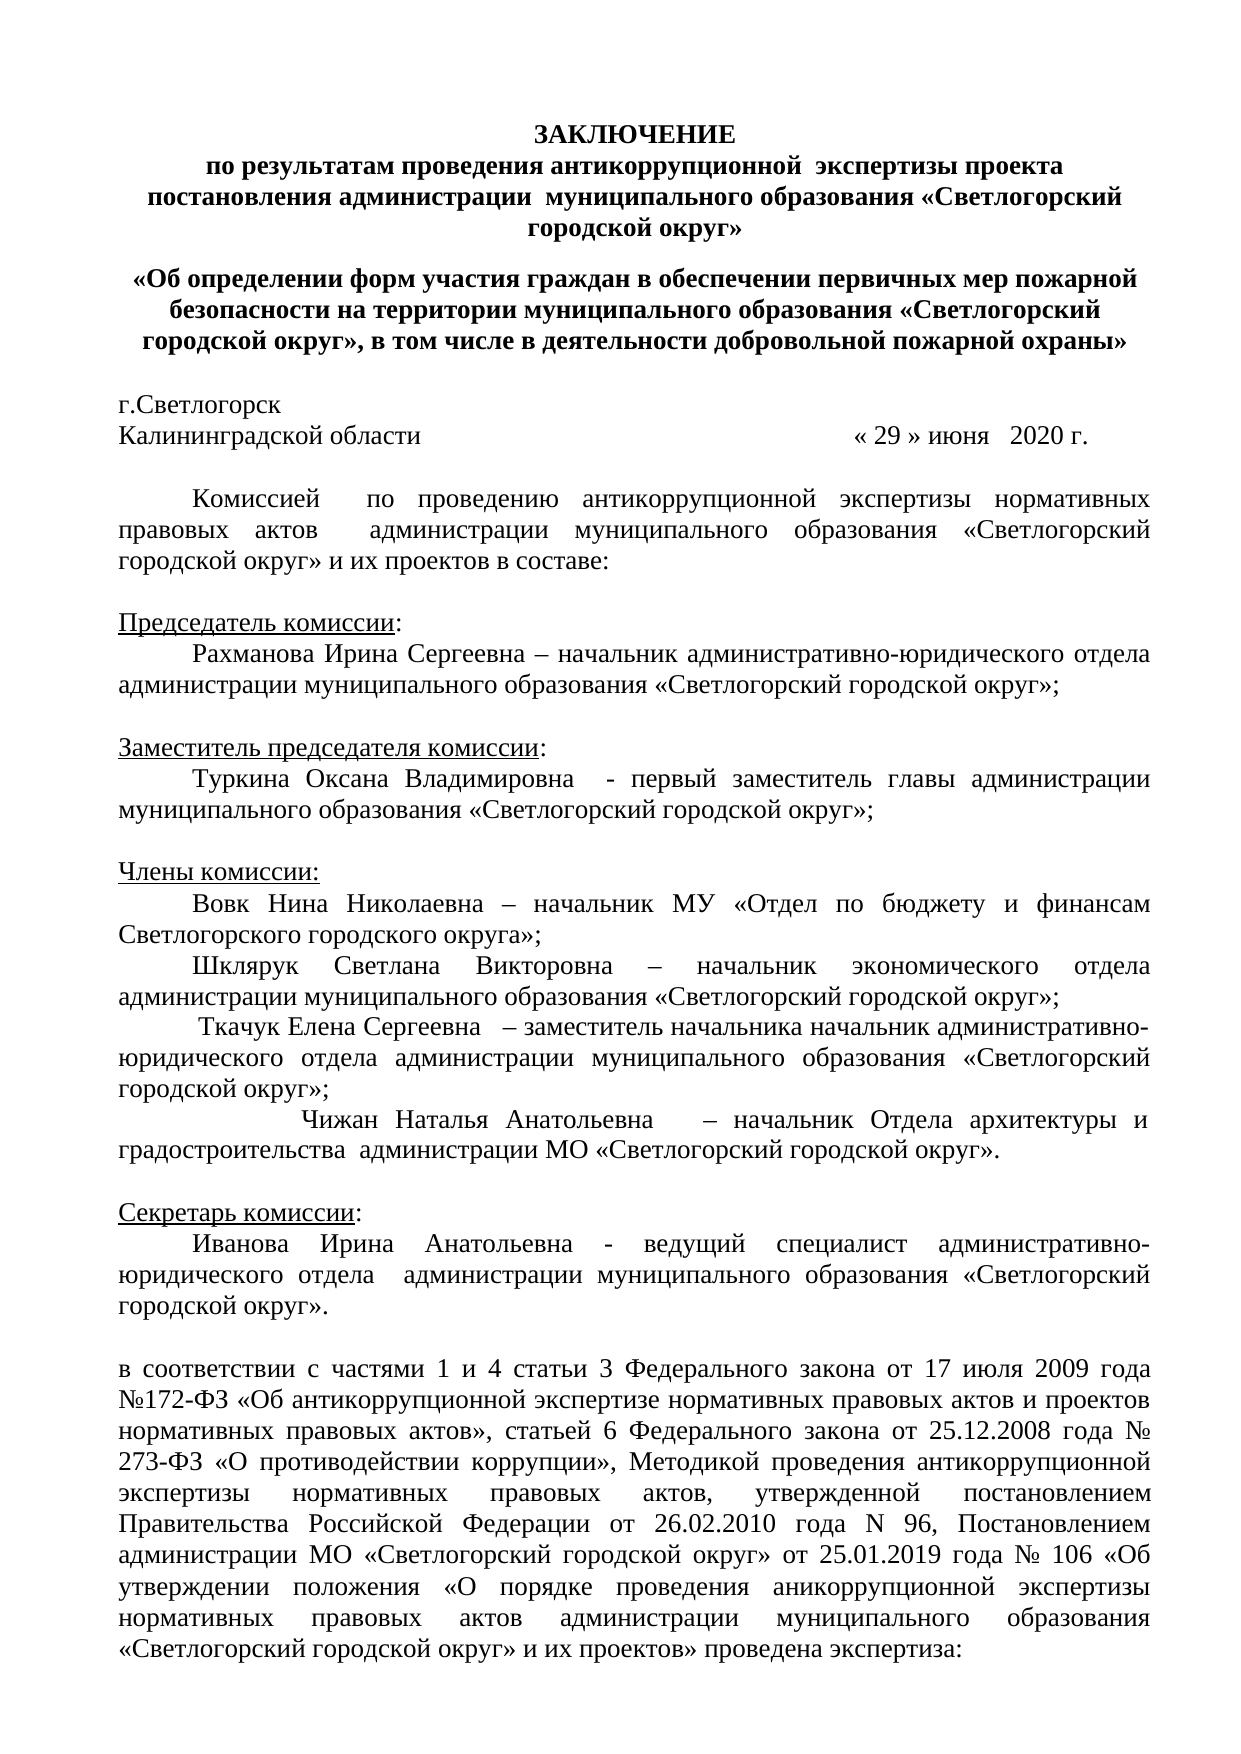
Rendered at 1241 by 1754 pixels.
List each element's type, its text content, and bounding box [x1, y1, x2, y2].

text Члены комиссии: [118, 856, 1152, 887]
text Туркина Оксана Владимировна - первый заместитель главы администрации муниципального образования «Светлогорский городской округ»; [118, 762, 1152, 824]
text в соответствии с частями 1 и 4 статьи 3 Федерального закона от 17 июля 2009 года №172-ФЗ «Об антикоррупционной экспертизе нормативных правовых актов и проектов нормативных правовых актов», статьей 6 Федерального закона от 25.12.2008 года № 273-ФЗ «О противодействии коррупции», Методикой проведения антикоррупционной экспертизы нормативных правовых актов, утвержденной постановлением Правительства Российской Федерации от 26.02.2010 года N 96, Постановлением администрации МО «Светлогорский городской округ» от 25.01.2019 года № 106 «Об утверждении положения «О порядке проведения аникоррупционной экспертизы нормативных правовых актов администрации муниципального образования «Светлогорский городской округ» и их проектов» проведена экспертиза: [118, 1352, 1152, 1663]
text по результатам проведения антикоррупционной экспертизы проекта [118, 149, 1152, 180]
text г.Светлогорск [118, 388, 1152, 419]
text Вовк Нина Николаевна – начальник МУ «Отдел по бюджету и финансам Светлогорского городского округа»; [118, 887, 1152, 949]
text Ткачук Елена Сергеевна – заместитель начальника начальник административно-юридического отдела администрации муниципального образования «Светлогорский городской округ»; [118, 1011, 1152, 1103]
text Заместитель председателя комиссии: [118, 731, 1152, 762]
text Чижан Наталья Анатольевна – начальник Отдела архитектуры и градостроительства администрации МО «Светлогорский городской округ». [118, 1103, 1152, 1165]
text ЗАКЛЮЧЕНИЕ [118, 118, 1152, 149]
text Комиссией по проведению антикоррупционной экспертизы нормативных правовых актов администрации муниципального образования «Светлогорский городской округ» и их проектов в составе: [118, 482, 1152, 575]
text Рахманова Ирина Сергеевна – начальник административно-юридического отдела администрации муниципального образования «Светлогорский городской округ»; [118, 637, 1152, 700]
text Иванова Ирина Анатольевна - ведущий специалист административно-юридического отдела администрации муниципального образования «Светлогорский городской округ». [118, 1227, 1152, 1321]
text Секретарь комиссии: [118, 1196, 1152, 1227]
text Председатель комиссии: [118, 606, 1152, 637]
table_header «Об определении форм участия граждан в обеспечении первичных мер пожарной безопасности на территории муниципального образования «Светлогорский городской округ», в том числе в деятельности добровольной пожарной охраны» [118, 243, 1152, 388]
text Калининградской области « 29 » июня 2020 г. [118, 419, 1152, 451]
text Шклярук Светлана Викторовна – начальник экономического отдела администрации муниципального образования «Светлогорский городской округ»; [118, 949, 1152, 1011]
text постановления администрации муниципального образования «Светлогорский городской округ» [118, 180, 1152, 243]
